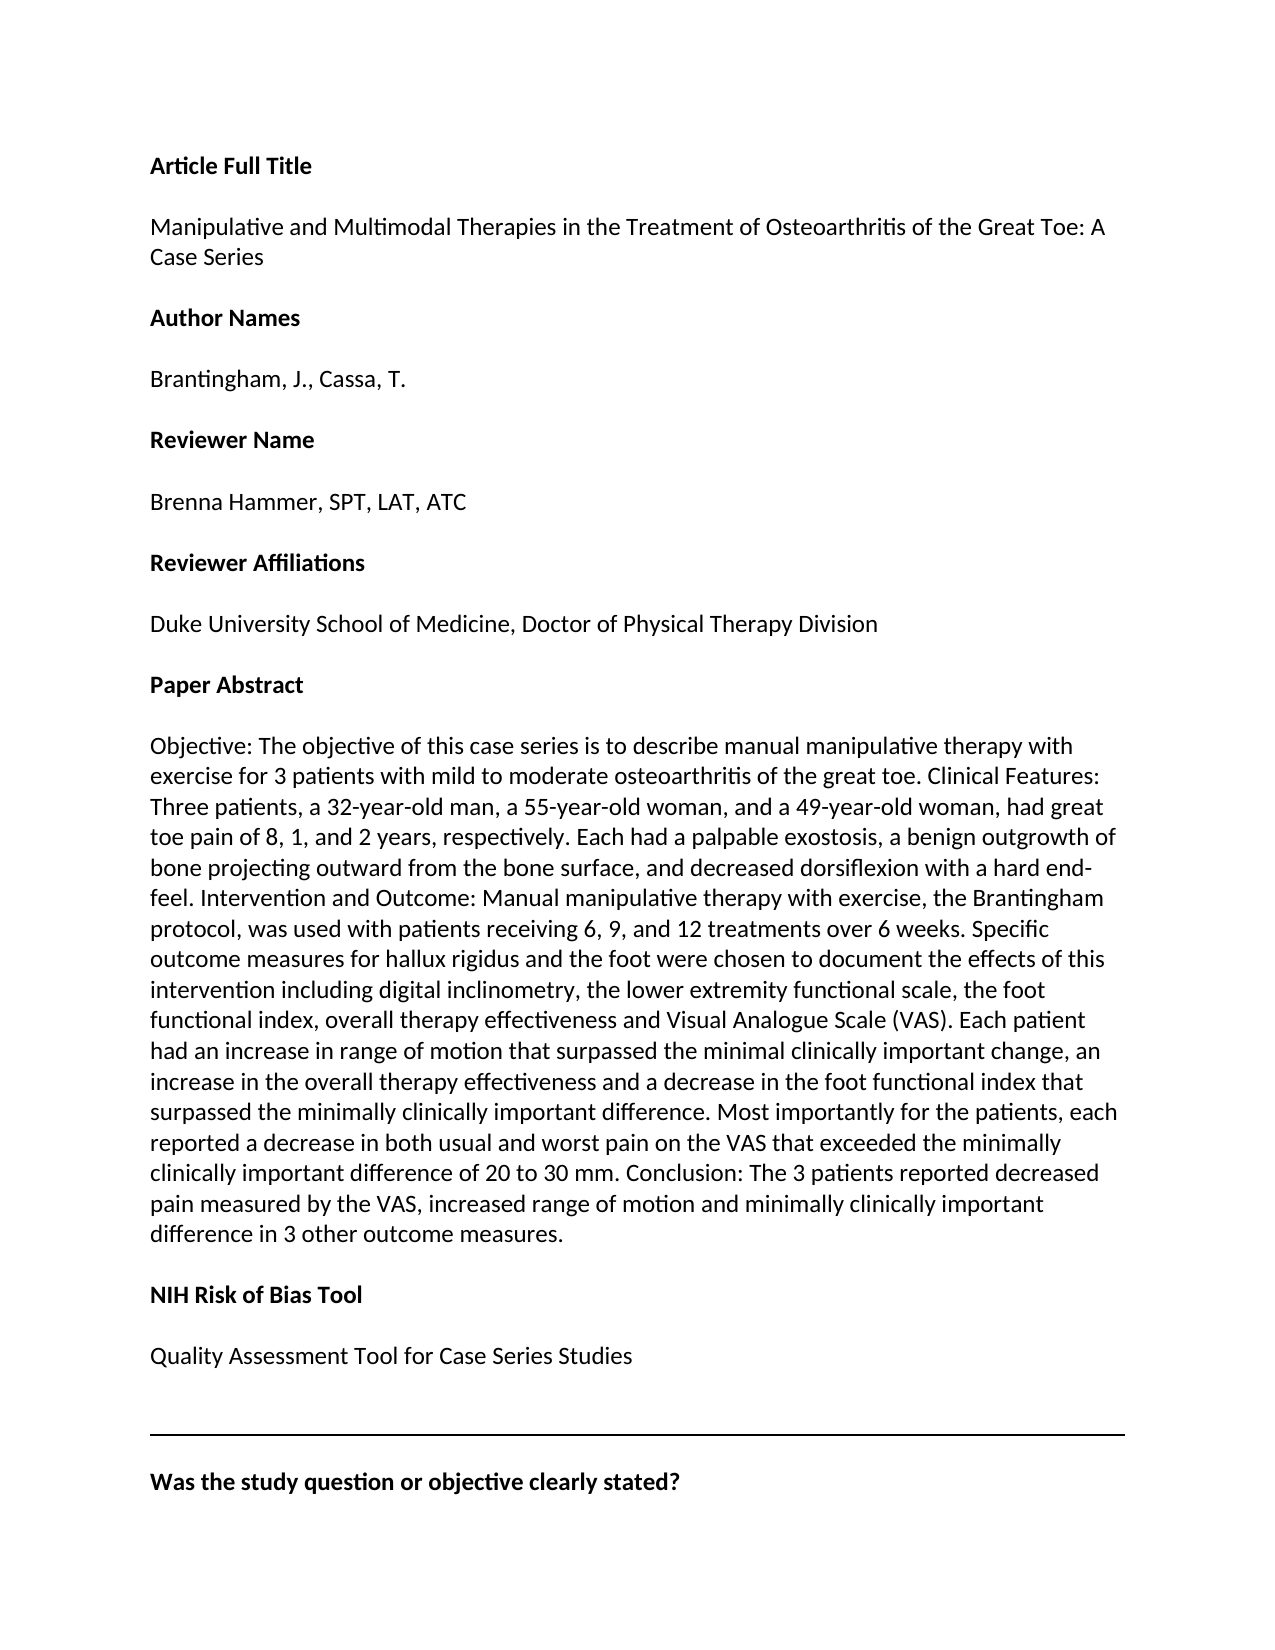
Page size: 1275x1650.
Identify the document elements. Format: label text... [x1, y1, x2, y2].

text NIH Risk of Bias Tool [150, 1279, 1125, 1310]
text Brenna Hammer, SPT, LAT, ATC [150, 486, 1125, 516]
text Objective: The objective of this case series is to describe manual manipulative therapy with exercise for 3 patients with mild to moderate osteoarthritis of the great toe. Clinical Features: Three patients, a 32-year-old man, a 55-year-old woman, and a 49-year-old woman, had great toe pain of 8, 1, and 2 years, respectively. Each had a palpable exostosis, a benign outgrowth of bone projecting outward from the bone surface, and decreased dorsiflexion with a hard end-feel. Intervention and Outcome: Manual manipulative therapy with exercise, the Brantingham protocol, was used with patients receiving 6, 9, and 12 treatments over 6 weeks. Specific outcome measures for hallux rigidus and the foot were chosen to document the effects of this intervention including digital inclinometry, the lower extremity functional scale, the foot functional index, overall therapy effectiveness and Visual Analogue Scale (VAS). Each patient had an increase in range of motion that surpassed the minimal clinically important change, an increase in the overall therapy effectiveness and a decrease in the foot functional index that surpassed the minimally clinically important difference. Most importantly for the patients, each reported a decrease in both usual and worst pain on the VAS that exceeded the minimally clinically important difference of 20 to 30 mm. Conclusion: The 3 patients reported decreased pain measured by the VAS, increased range of motion and minimally clinically important difference in 3 other outcome measures. [150, 730, 1125, 1249]
text Was the study question or objective clearly stated? [150, 1466, 1125, 1497]
text Paper Abstract [150, 669, 1125, 699]
text Manipulative and Multimodal Therapies in the Treatment of Osteoarthritis of the Great Toe: A Case Series [150, 211, 1125, 272]
text Duke University School of Medicine, Doctor of Physical Therapy Division [150, 608, 1125, 638]
text Reviewer Name [150, 425, 1125, 455]
text Quality Assessment Tool for Case Series Studies [150, 1340, 1125, 1371]
text Reviewer Affiliations [150, 547, 1125, 577]
text Article Full Title [150, 150, 1125, 181]
text Author Names [150, 303, 1125, 333]
text Brantingham, J., Cassa, T. [150, 364, 1125, 394]
